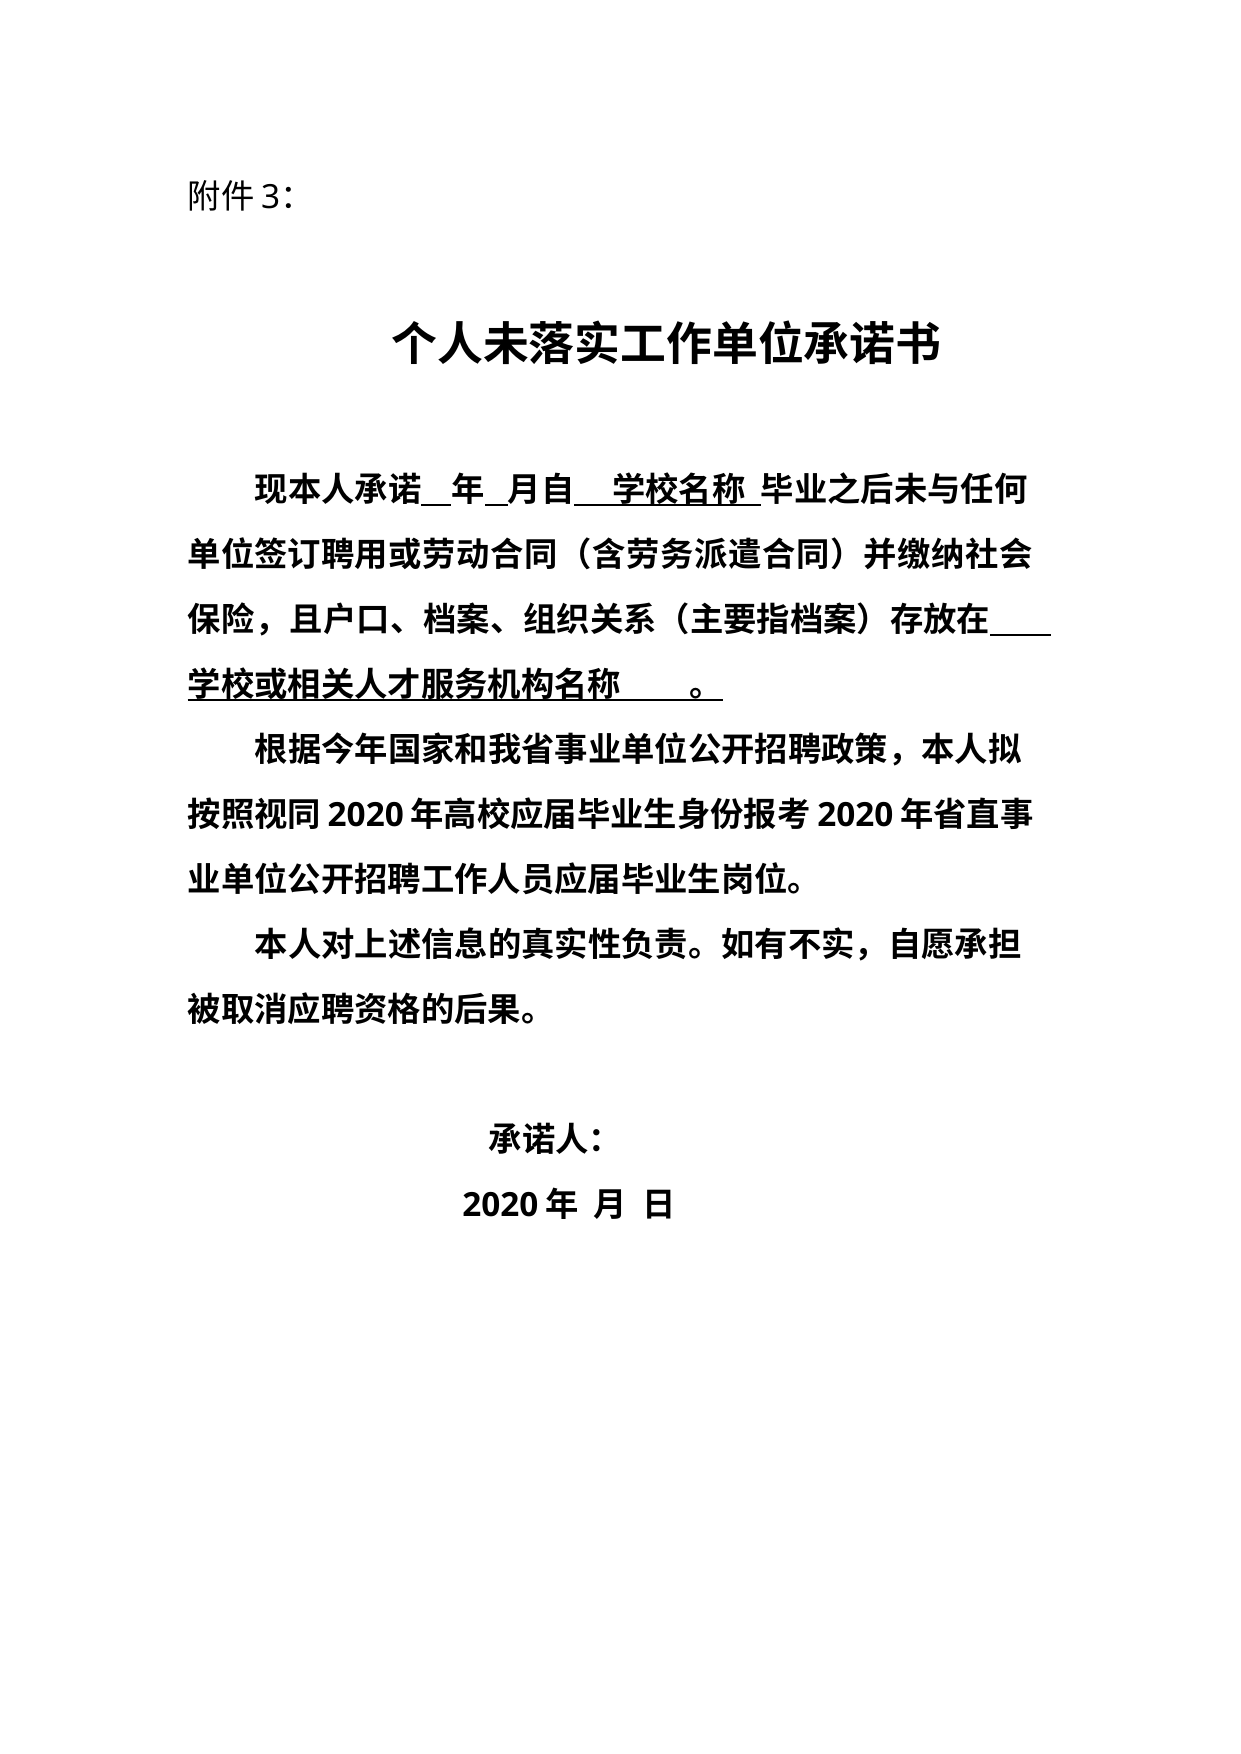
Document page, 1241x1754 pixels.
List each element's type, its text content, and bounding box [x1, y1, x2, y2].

text 个人未落实工作单位承诺书 [187, 292, 1053, 389]
text 2020年 月 日 [187, 1169, 1053, 1234]
text 本人对上述信息的真实性负责。如有不实，自愿承担被取消应聘资格的后果。 [187, 909, 1053, 1039]
text 承诺人： [187, 1104, 1053, 1169]
text 附件3： [187, 162, 1053, 227]
text 现本人承诺 年 月自 学校名称 毕业之后未与任何单位签订聘用或劳动合同（含劳务派遣合同）并缴纳社会保险，且户口、档案、组织关系（主要指档案）存放在 学校或相关人才服务机构名称 。 [187, 454, 1053, 714]
text 根据今年国家和我省事业单位公开招聘政策，本人拟按照视同2020年高校应届毕业生身份报考2020年省直事业单位公开招聘工作人员应届毕业生岗位。 [187, 714, 1053, 909]
